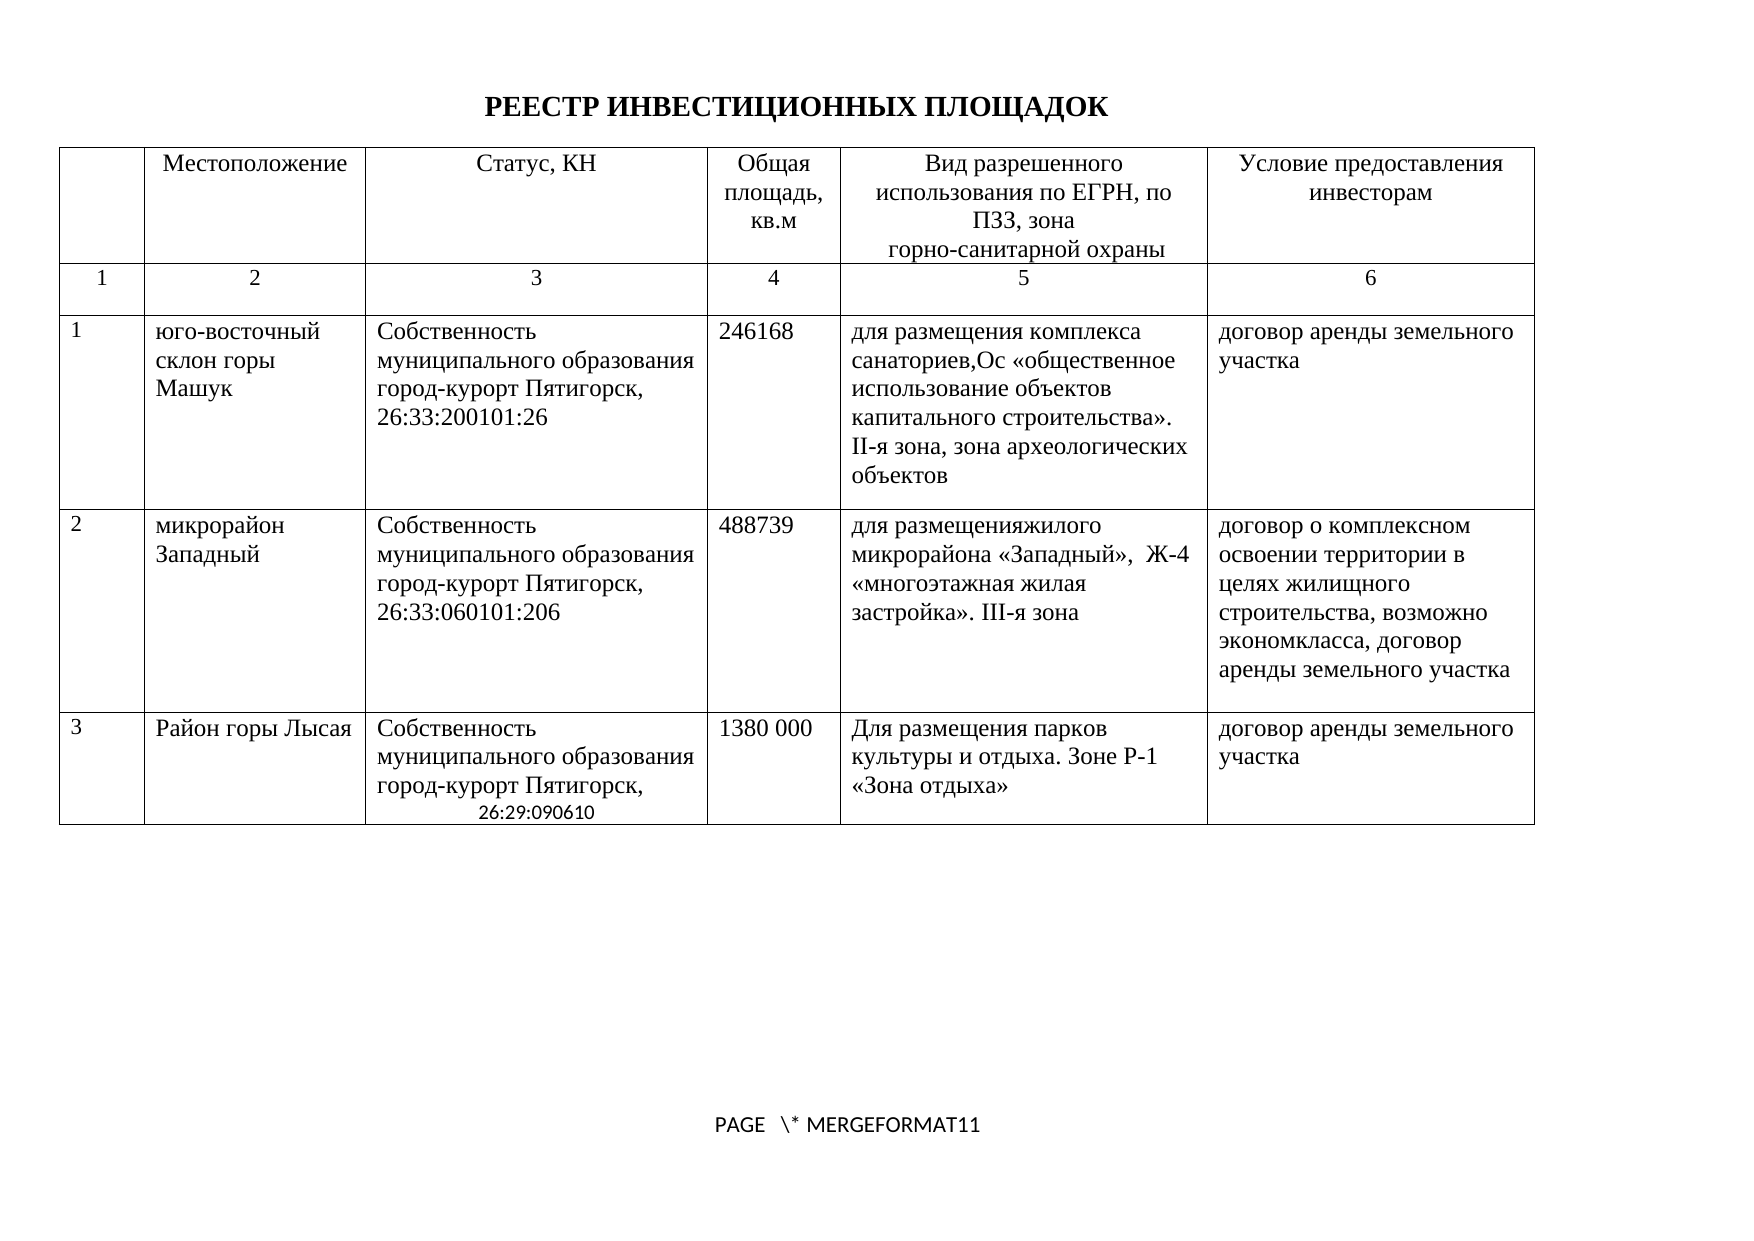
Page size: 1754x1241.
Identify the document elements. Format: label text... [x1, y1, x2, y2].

table_cell 1 [60, 316, 144, 509]
table_cell для размещения комплекса санаториев,Ос «общественное использование объектов капитального строительства». II-я зона, зона археологических объектов [841, 316, 1207, 509]
table_cell 1 [60, 264, 144, 315]
table_cell 488739 [708, 510, 840, 712]
table_cell договор аренды земельного участка [1208, 316, 1534, 509]
table_cell договор аренды земельного участка [1208, 713, 1534, 824]
table_cell 5 [841, 264, 1207, 315]
table_cell микрорайон Западный [145, 510, 365, 712]
table_cell 3 [60, 713, 144, 824]
table_cell 4 [708, 264, 840, 315]
table_cell Местоположение [145, 148, 365, 263]
table_cell 3 [366, 264, 707, 315]
table_cell Собственность муниципального образования город-курорт Пятигорск, 26:29:090610 [366, 713, 707, 824]
table_cell Район горы Лысая [145, 713, 365, 824]
table_cell 1380 000 [708, 713, 840, 824]
table_cell Для размещения парков культуры и отдыха. Зоне Р-1 «Зона отдыха» [841, 713, 1207, 824]
table_cell 246168 [708, 316, 840, 509]
table_cell 6 [1208, 264, 1534, 315]
table_cell 2 [145, 264, 365, 315]
table_cell 2 [60, 510, 144, 712]
table_cell [60, 148, 144, 263]
table_cell Собственность муниципального образования город-курорт Пятигорск, 26:33:060101:206 [366, 510, 707, 712]
table_cell договор о комплексном освоении территории в целях жилищного строительства, возможно экономкласса, договор аренды земельного участка [1208, 510, 1534, 712]
table_cell Собственность муниципального образования город-курорт Пятигорск, 26:33:200101:26 [366, 316, 707, 509]
table_cell Статус, КН [366, 148, 707, 263]
table_header РЕЕСТР ИНВЕСТИЦИОННЫХ ПЛОЩАДОК [59, 89, 1534, 147]
table_cell Условие предоставления инвесторам [1208, 148, 1534, 263]
table_cell Вид разрешенного использования по ЕГРН, по ПЗЗ, зона горно-санитарной охраны [841, 148, 1207, 263]
table_cell юго-восточный склон горы Машук [145, 316, 365, 509]
table_cell для размещенияжилого микрорайона «Западный», Ж-4 «многоэтажная жилая застройка». III-я зона [841, 510, 1207, 712]
table_cell Общая площадь, кв.м [708, 148, 840, 263]
